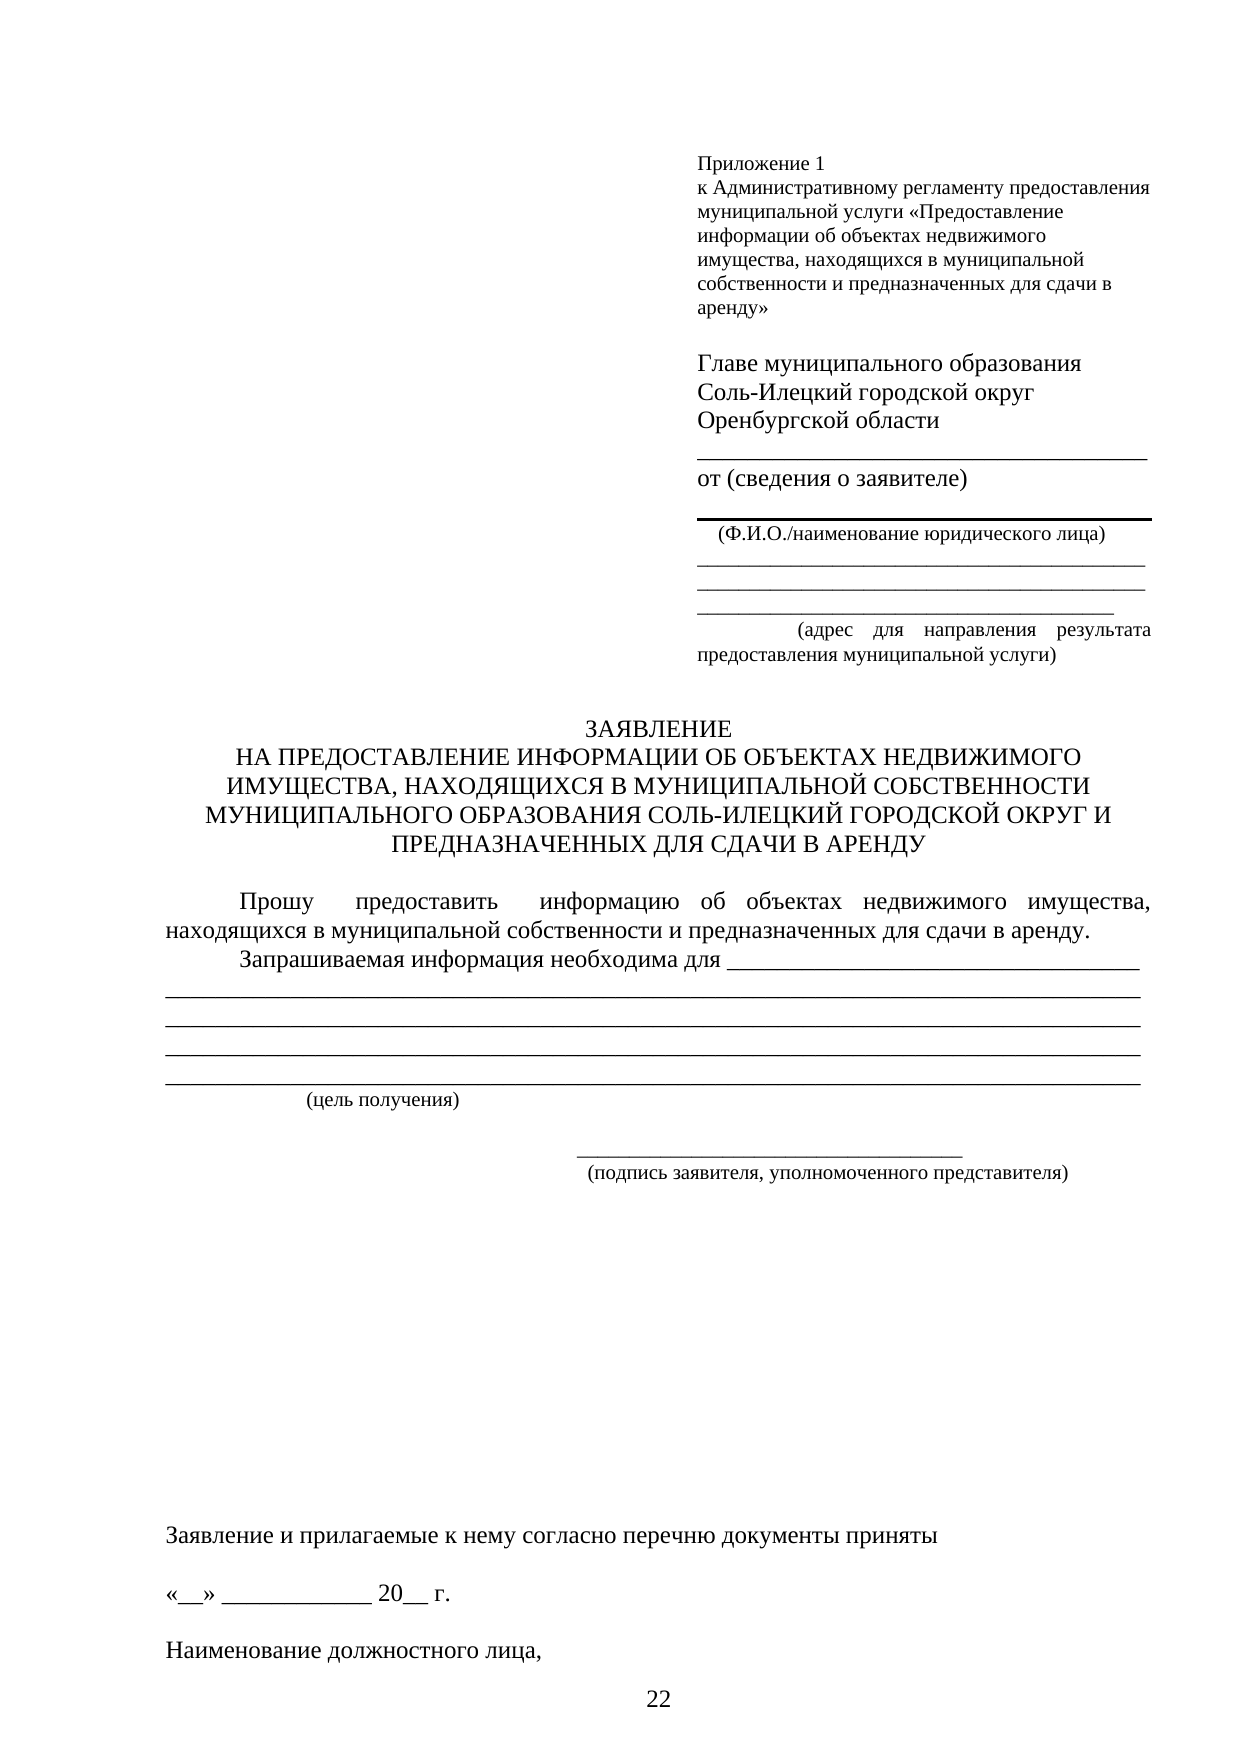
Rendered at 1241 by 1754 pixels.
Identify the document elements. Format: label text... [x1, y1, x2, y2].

text (Ф.И.О./наименование юридического лица) [697, 521, 1152, 545]
text Наименование должностного лица, [165, 1636, 1152, 1664]
text от (сведения о заявителе) [697, 463, 1152, 492]
text Соль-Илецкий городской округ [697, 377, 1152, 406]
text к Административному регламенту предоставления муниципальной услуги «Предоставление информации об объектах недвижимого имущества, находящихся в муниципальной собственности и предназначенных для сдачи в аренду» [697, 175, 1152, 319]
text Главе муниципального образования [697, 348, 1152, 377]
text ________________________________________________________________________________________________________________________________________________________________________________________________________________________________________________________________________________________________________________________ [165, 972, 1152, 1087]
text _____________________________________ [165, 1136, 1152, 1159]
text «__» ____________ 20__ г. [165, 1578, 1152, 1607]
text (цель получения) [165, 1087, 1152, 1111]
text Запрашиваемая информация необходима для _________________________________ [165, 944, 1152, 972]
text (адрес для направления результата предоставления муниципальной услуги) [697, 617, 1152, 666]
text Оренбургской области [697, 406, 1152, 434]
text Заявление и прилагаемые к нему согласно перечню документы приняты [165, 1521, 1152, 1549]
text ______________________________________________________________________________________________________________________________ [697, 545, 1152, 617]
text НА ПРЕДОСТАВЛЕНИЕ ИНФОРМАЦИИ ОБ ОБЪЕКТАХ НЕДВИЖИМОГО ИМУЩЕСТВА, НАХОДЯЩИХСЯ В МУНИЦИПАЛЬНОЙ СОБСТВЕННОСТИ МУНИЦИПАЛЬНОГО ОБРАЗОВАНИЯ СОЛЬ-ИЛЕЦКИЙ ГОРОДСКОЙ ОКРУГ И ПРЕДНАЗНАЧЕННЫХ ДЛЯ СДАЧИ В АРЕНДУ [165, 742, 1152, 857]
text ЗАЯВЛЕНИЕ [165, 714, 1152, 742]
text Прошу предоставить информацию об объектах недвижимого имущества, находящихся в муниципальной собственности и предназначенных для сдачи в аренду. [165, 886, 1152, 944]
text ____________________________________ [697, 434, 1152, 463]
text Приложение 1 [697, 151, 1152, 175]
text (подпись заявителя, уполномоченного представителя) [165, 1159, 1152, 1184]
